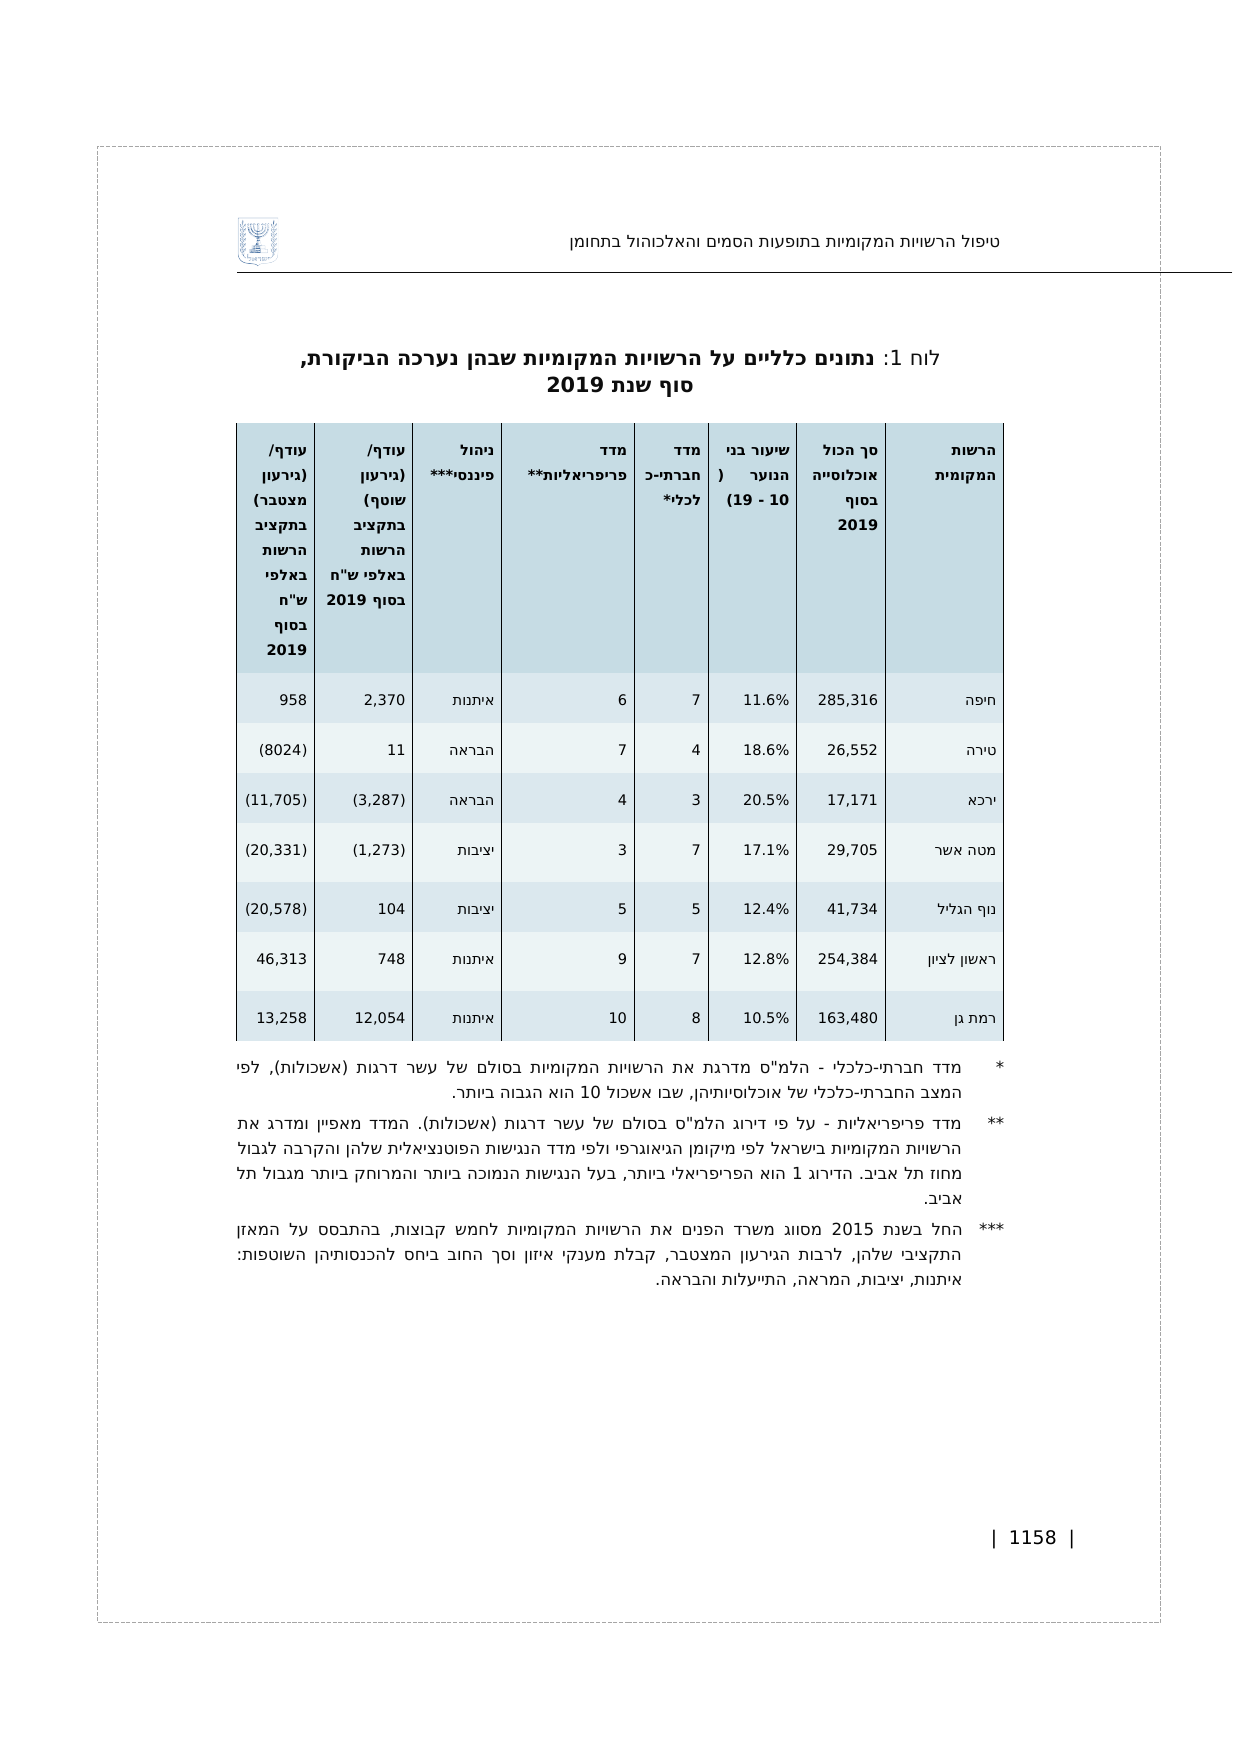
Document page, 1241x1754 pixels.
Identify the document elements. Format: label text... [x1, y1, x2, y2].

table_cell 20.5% [709, 773, 796, 823]
table_cell 5 [502, 882, 634, 932]
table_cell (20,331) [237, 823, 314, 882]
table_cell 7 [635, 673, 708, 723]
table_cell יציבות [413, 882, 501, 932]
table_cell 12,054 [315, 991, 412, 1041]
table_cell יציבות [413, 823, 501, 882]
table_cell 7 [635, 932, 708, 991]
table_cell 958 [237, 673, 314, 723]
table_cell טירה [886, 723, 1003, 773]
table_cell (3,287) [315, 773, 412, 823]
table_cell 17.1% [709, 823, 796, 882]
text ** מדד פריפריאליות - על פי דירוג הלמ"ס בסולם של עשר דרגות (אשכולות). המדד מאפיין ומדרג את הרשויות המקומיות בישראל לפי מיקומן הגיאוגרפי ולפי מדד הנגישות הפוטנציאלית שלהן והקרבה לגבול מחוז תל אביב. הדירוג 1 הוא הפריפריאלי ביותר, בעל הנגישות הנמוכה ביותר והמרוחק ביותר מגבול תל אביב. [236, 1109, 1004, 1209]
table_cell הבראה [413, 773, 501, 823]
table_cell 4 [502, 773, 634, 823]
table_header שיעור בני הנוער (10 - 19) [709, 423, 796, 673]
table_header עודף/ (גירעון מצטבר) בתקציב הרשות באלפי ש"ח בסוף 2019 [237, 423, 314, 673]
table_cell 11 [315, 723, 412, 773]
table_header מדד פריפריאליות** [502, 423, 634, 673]
table_cell נוף הגליל [886, 882, 1003, 932]
table_cell 12.8% [709, 932, 796, 991]
table_cell ירכא [886, 773, 1003, 823]
text לוח 1: נתונים כלליים על הרשויות המקומיות שבהן נערכה הביקורת, סוף שנת 2019 [236, 344, 1004, 398]
table_cell (20,578) [237, 882, 314, 932]
table_cell (1,273) [315, 823, 412, 882]
table_cell 46,313 [237, 932, 314, 991]
table_cell 254,384 [797, 932, 885, 991]
table_cell 4 [635, 723, 708, 773]
table_cell איתנות [413, 932, 501, 991]
table_header הרשות המקומית [886, 423, 1003, 673]
table_cell 104 [315, 882, 412, 932]
table_cell 285,316 [797, 673, 885, 723]
table_cell 12.4% [709, 882, 796, 932]
table_cell הבראה [413, 723, 501, 773]
table_header מדד חברתי-כלכלי* [635, 423, 708, 673]
table_cell 29,705 [797, 823, 885, 882]
table_cell ראשון לציון [886, 932, 1003, 991]
table_cell 5 [635, 882, 708, 932]
table_cell 2,370 [315, 673, 412, 723]
table_header סך הכול אוכלוסייה בסוף 2019 [797, 423, 885, 673]
table_cell 41,734 [797, 882, 885, 932]
table_cell 3 [635, 773, 708, 823]
table_cell 7 [502, 723, 634, 773]
table_cell 748 [315, 932, 412, 991]
table_cell (8024) [237, 723, 314, 773]
table_cell 8 [635, 991, 708, 1041]
table_cell 6 [502, 673, 634, 723]
table_cell 3 [502, 823, 634, 882]
table_cell 13,258 [237, 991, 314, 1041]
table_cell רמת גן [886, 991, 1003, 1041]
table_cell איתנות [413, 673, 501, 723]
table_cell (11,705) [237, 773, 314, 823]
table_cell 18.6% [709, 723, 796, 773]
text * מדד חברתי-כלכלי - הלמ"ס מדרגת את הרשויות המקומיות בסולם של עשר דרגות (אשכולות), לפי המצב החברתי-כלכלי של אוכלוסיותיהן, שבו אשכול 10 הוא הגבוה ביותר. [236, 1053, 1004, 1103]
table_cell 163,480 [797, 991, 885, 1041]
table_cell 9 [502, 932, 634, 991]
table_cell מטה אשר [886, 823, 1003, 882]
table_cell חיפה [886, 673, 1003, 723]
table_cell 26,552 [797, 723, 885, 773]
table_header ניהול פיננסי*** [413, 423, 501, 673]
table_header עודף/ (גירעון שוטף) בתקציב הרשות באלפי ש"ח בסוף 2019 [315, 423, 412, 673]
table_cell איתנות [413, 991, 501, 1041]
table_cell 10 [502, 991, 634, 1041]
text *** החל בשנת 2015 מסווג משרד הפנים את הרשויות המקומיות לחמש קבוצות, בהתבסס על המאזן התקציבי שלהן, לרבות הגירעון המצטבר, קבלת מענקי איזון וסך החוב ביחס להכנסותיהן השוטפות: איתנות, יציבות, המראה, התייעלות והבראה. [236, 1216, 1004, 1291]
table_cell 11.6% [709, 673, 796, 723]
table_cell 17,171 [797, 773, 885, 823]
table_cell 10.5% [709, 991, 796, 1041]
table_cell 7 [635, 823, 708, 882]
